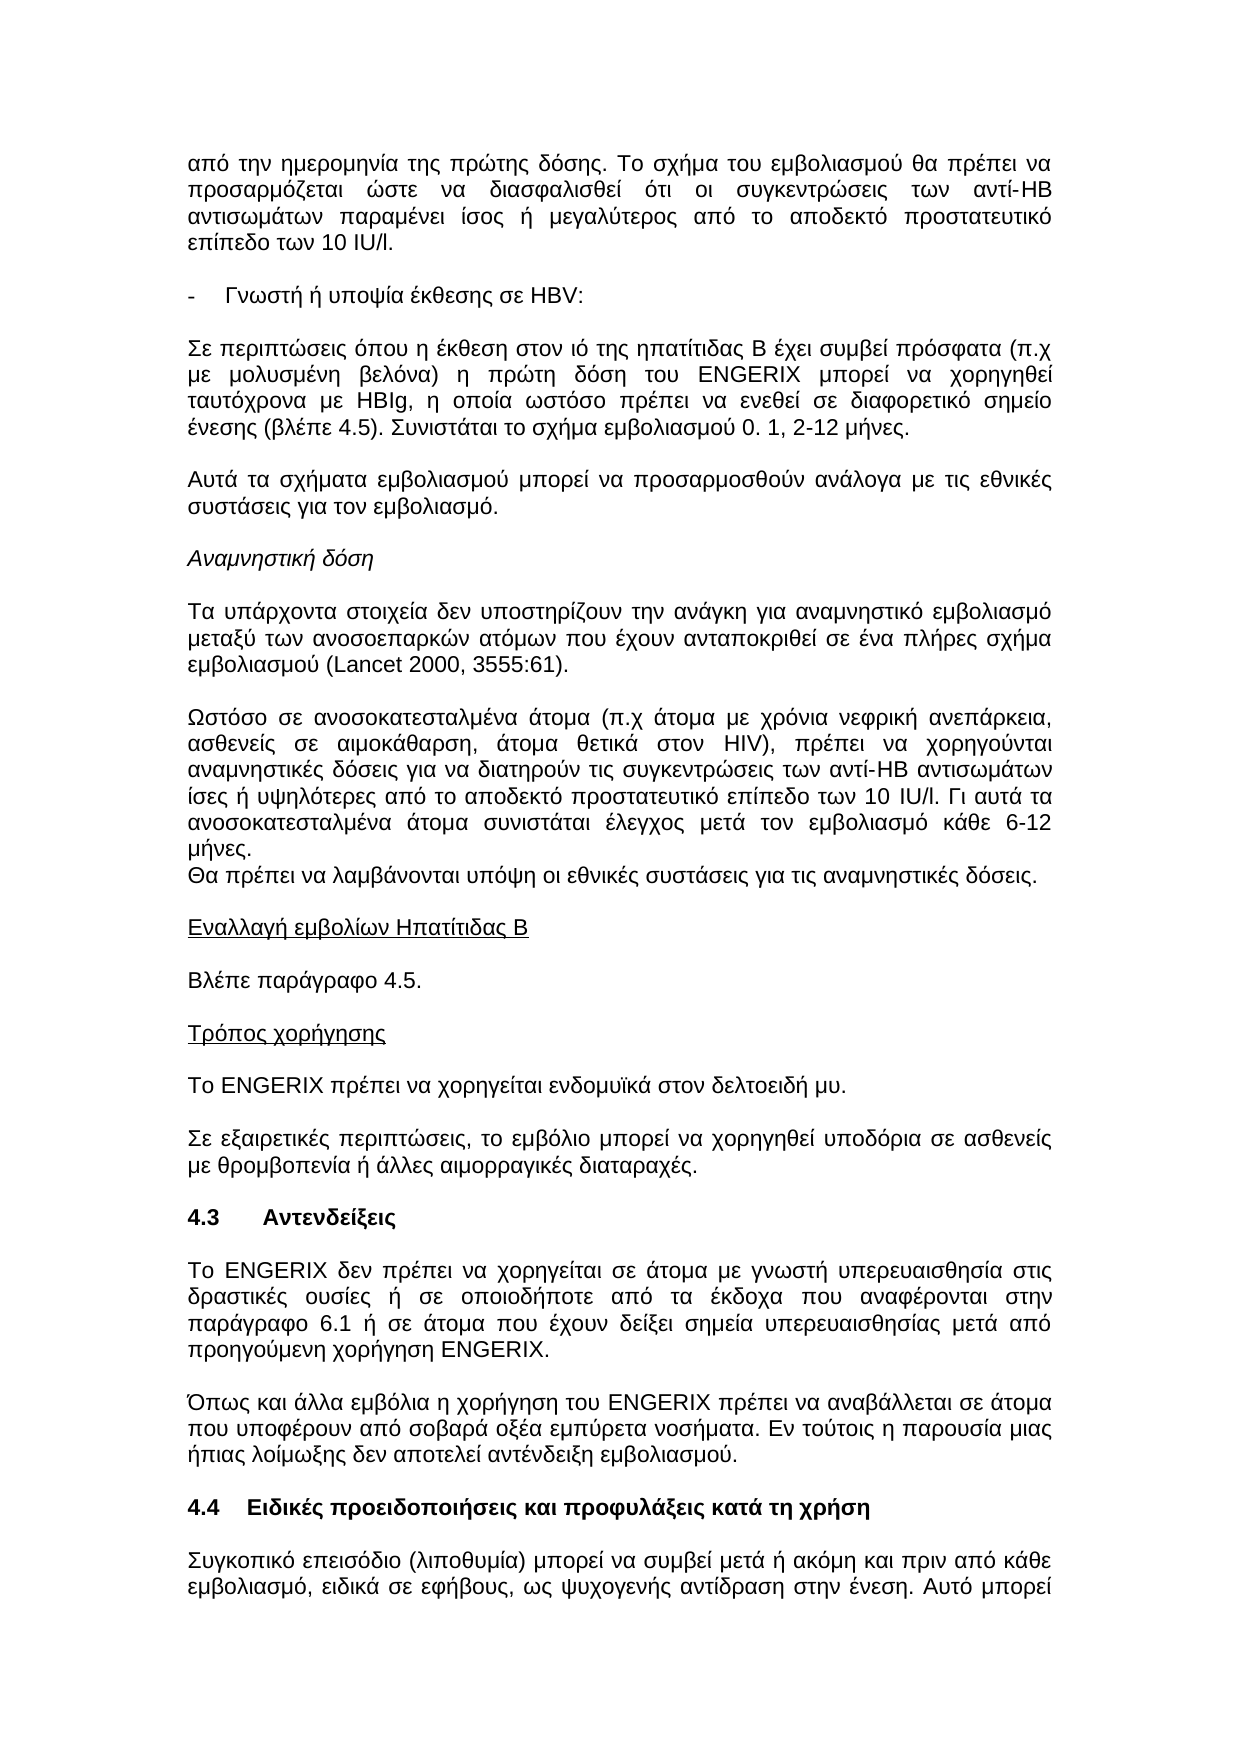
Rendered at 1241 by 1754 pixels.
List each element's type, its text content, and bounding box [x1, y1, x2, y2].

text Το ENGERIX δεν πρέπει να χορηγείται σε άτομα με γνωστή υπερευαισθησία στις δραστικές ουσίες ή σε οποιοδήποτε από τα έκδοχα που αναφέρονται στην παράγραφο 6.1 ή σε άτομα που έχουν δείξει σημεία υπερευαισθησίας μετά από προηγούμενη χορήγηση ENGERIX. [187, 1257, 1053, 1362]
text Τρόπος χορήγησης [187, 1020, 1053, 1046]
text Όπως και άλλα εμβόλια η χορήγηση του ENGERIX πρέπει να αναβάλλεται σε άτομα που υποφέρουν από σοβαρά οξέα εμπύρετα νοσήματα. Εν τούτοις η παρουσία μιας ήπιας λοίμωξης δεν αποτελεί αντένδειξη εμβολιασμού. [187, 1389, 1053, 1468]
text Εναλλαγή εμβολίων Ηπατίτιδας Β [187, 914, 1053, 941]
text Το ENGERIX πρέπει να χορηγείται ενδομυϊκά στον δελτοειδή μυ. [187, 1072, 1053, 1099]
text 4.4 Ειδικές προειδοποιήσεις και προφυλάξεις κατά τη χρήση [187, 1494, 1053, 1521]
text Αναμνηστική δόση [187, 545, 1053, 572]
text 4.3 Αντενδείξεις [187, 1204, 1053, 1231]
text Βλέπε παράγραφο 4.5. [187, 967, 1053, 993]
text Τα υπάρχοντα στοιχεία δεν υποστηρίζουν την ανάγκη για αναμνηστικό εμβολιασμό μεταξύ των ανοσοεπαρκών ατόμων που έχουν ανταποκριθεί σε ένα πλήρες σχήμα εμβολιασμού (Lancet 2000, 3555:61). [187, 598, 1053, 677]
text Σε περιπτώσεις όπου η έκθεση στον ιό της ηπατίτιδας Β έχει συμβεί πρόσφατα (π.χ με μολυσμένη βελόνα) η πρώτη δόση του ENGERIX μπορεί να χορηγηθεί ταυτόχρονα με HBIg, η οποία ωστόσο πρέπει να ενεθεί σε διαφορετικό σημείο ένεσης (βλέπε 4.5). Συνιστάται το σχήμα εμβολιασμού 0. 1, 2-12 μήνες. [187, 334, 1053, 440]
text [187, 1547, 1053, 1599]
text Αυτά τα σχήματα εμβολιασμού μπορεί να προσαρμοσθούν ανάλογα με τις εθνικές συστάσεις για τον εμβολιασμό. [187, 466, 1053, 519]
text Θα πρέπει να λαμβάνονται υπόψη οι εθνικές συστάσεις για τις αναμνηστικές δόσεις. [187, 862, 1053, 888]
text Ωστόσο σε ανοσοκατεσταλμένα άτομα (π.χ άτομα με χρόνια νεφρική ανεπάρκεια, ασθενείς σε αιμοκάθαρση, άτομα θετικά στον HIV), πρέπει να χορηγούνται αναμνηστικές δόσεις για να διατηρούν τις συγκεντρώσεις των αντί-HB αντισωμάτων ίσες ή υψηλότερες από το αποδεκτό προστατευτικό επίπεδο των 10 IU/l. Γι αυτά τα ανοσοκατεσταλμένα άτομα συνιστάται έλεγχος μετά τον εμβολιασμό κάθε 6-12 μήνες. [187, 703, 1053, 862]
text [187, 150, 1053, 255]
list Γνωστή ή υποψία έκθεσης σε HBV: [187, 282, 1053, 308]
text Σε εξαιρετικές περιπτώσεις, το εμβόλιο μπορεί να χορηγηθεί υποδόρια σε ασθενείς με θρομβοπενία ή άλλες αιμορραγικές διαταραχές. [187, 1125, 1053, 1178]
